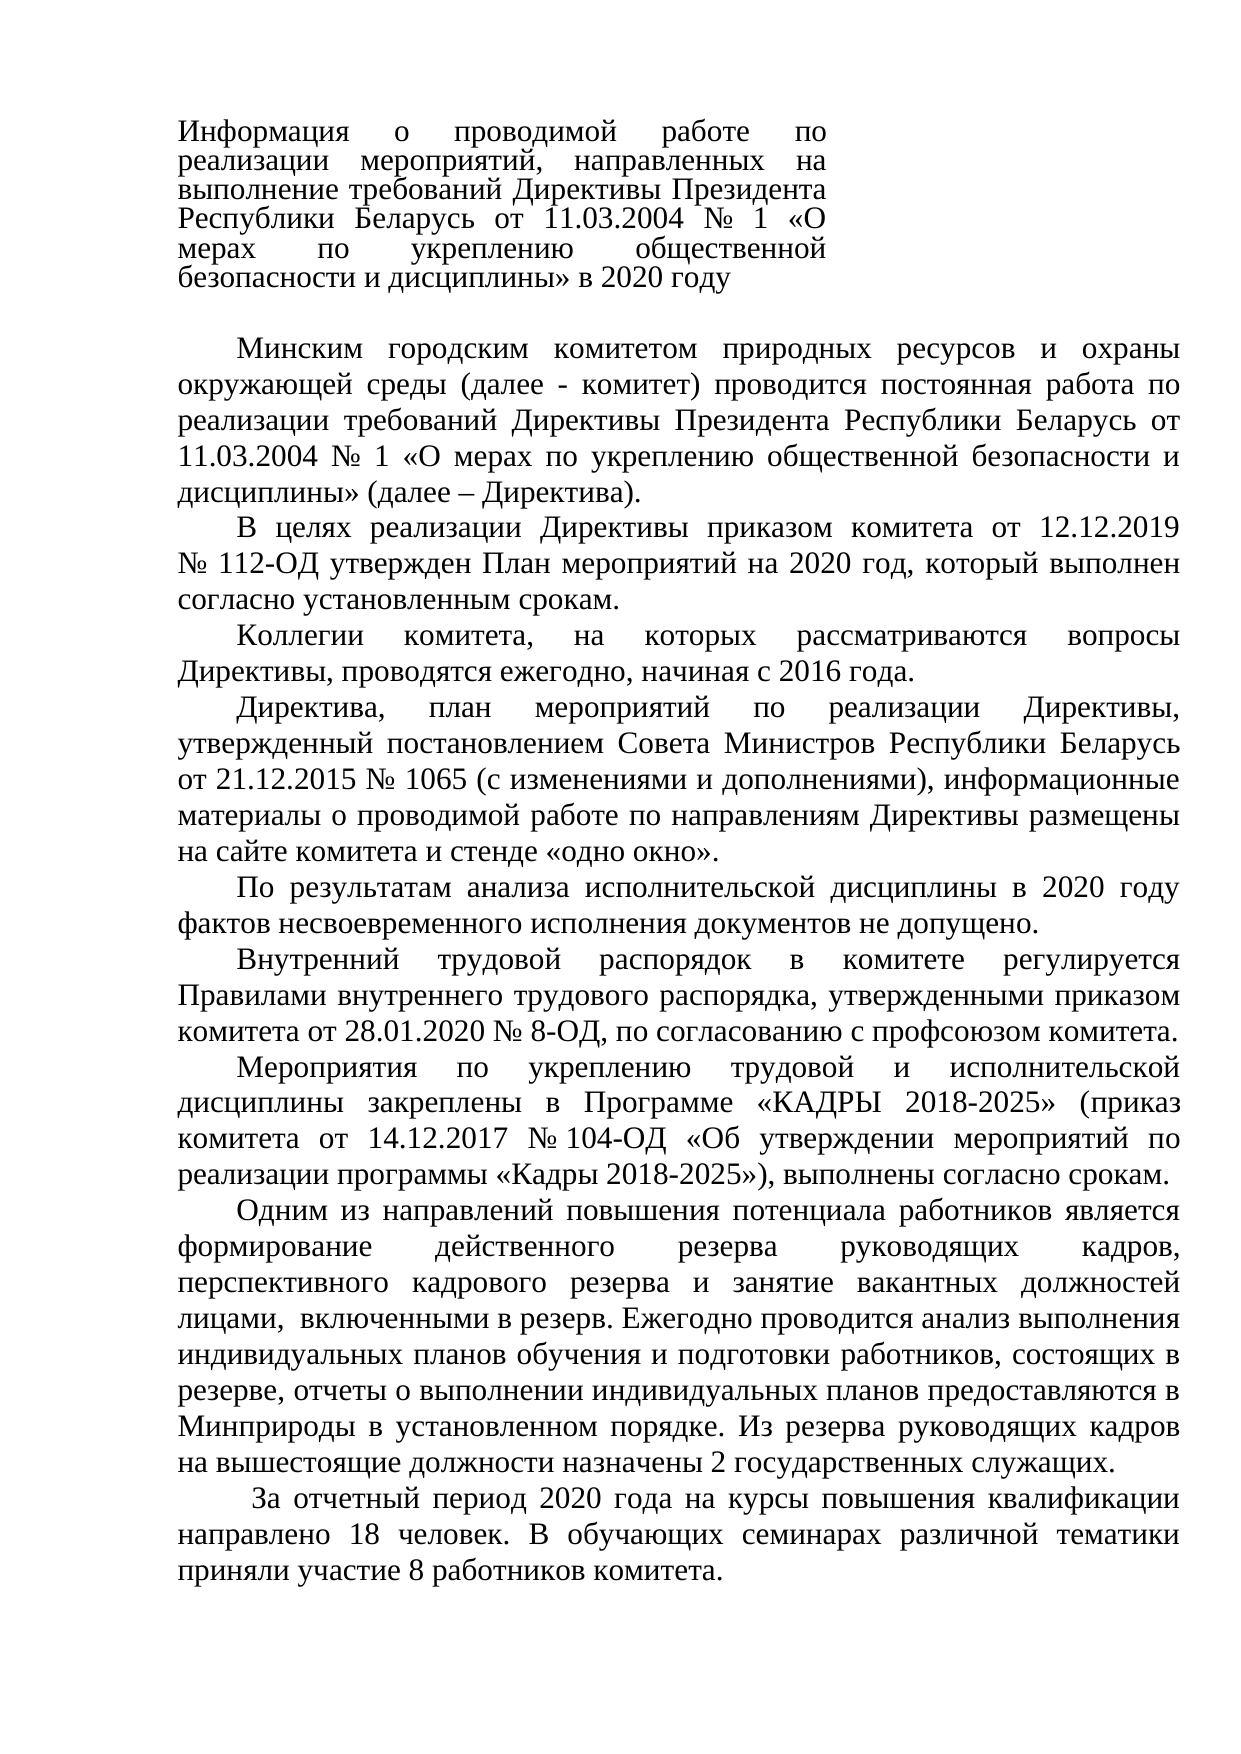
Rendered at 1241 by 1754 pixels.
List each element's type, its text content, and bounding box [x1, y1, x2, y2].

text Информация о проводимой работе по реализации мероприятий, направленных на выполнение требований Директивы Президента Республики Беларусь от 11.03.2004 № 1 «О мерах по укреплению общественной безопасности и дисциплины» в 2020 году [177, 118, 827, 293]
text Минским городским комитетом природных ресурсов и охраны окружающей среды (далее - комитет) проводится постоянная работа по реализации требований Директивы Президента Республики Беларусь от 11.03.2004 № 1 «О мерах по укреплению общественной безопасности и дисциплины» (далее – Директива). [177, 329, 1181, 509]
text Коллегии комитета, на которых рассматриваются вопросы Директивы, проводятся ежегодно, начиная с 2016 года. [177, 617, 1181, 688]
text Мероприятия по укреплению трудовой и исполнительской дисциплины закреплены в Программе «КАДРЫ 2018-2025» (приказ комитета от 14.12.2017 № 104-ОД «Об утверждении мероприятий по реализации программы «Кадры 2018-2025»), выполнены согласно срокам. [177, 1048, 1181, 1192]
text Внутренний трудовой распорядок в комитете регулируется Правилами внутреннего трудового распорядка, утвержденными приказом комитета от 28.01.2020 № 8-ОД, по согласованию с профсоюзом комитета. [177, 940, 1181, 1048]
text За отчетный период 2020 года на курсы повышения квалификации направлено 18 человек. В обучающих семинарах различной тематики приняли участие 8 работников комитета. [177, 1479, 1181, 1587]
text По результатам анализа исполнительской дисциплины в 2020 году фактов несвоевременного исполнения документов не допущено. [177, 868, 1181, 940]
text Одним из направлений повышения потенциала работников является формирование действенного резерва руководящих кадров, перспективного кадрового резерва и занятие вакантных должностей лицами, включенными в резерв. Ежегодно проводится анализ выполнения индивидуальных планов обучения и подготовки работников, состоящих в резерве, отчеты о выполнении индивидуальных планов предоставляются в Минприроды в установленном порядке. Из резерва руководящих кадров на вышестоящие должности назначены 2 государственных служащих. [177, 1192, 1181, 1479]
text Директива, план мероприятий по реализации Директивы, утвержденный постановлением Совета Министров Республики Беларусь от 21.12.2015 № 1065 (с изменениями и дополнениями), информационные материалы о проводимой работе по направлениям Директивы размещены на сайте комитета и стенде «одно окно». [177, 688, 1181, 868]
text В целях реализации Директивы приказом комитета от 12.12.2019 № 112-ОД утвержден План мероприятий на 2020 год, который выполнен согласно установленным срокам. [177, 509, 1181, 617]
